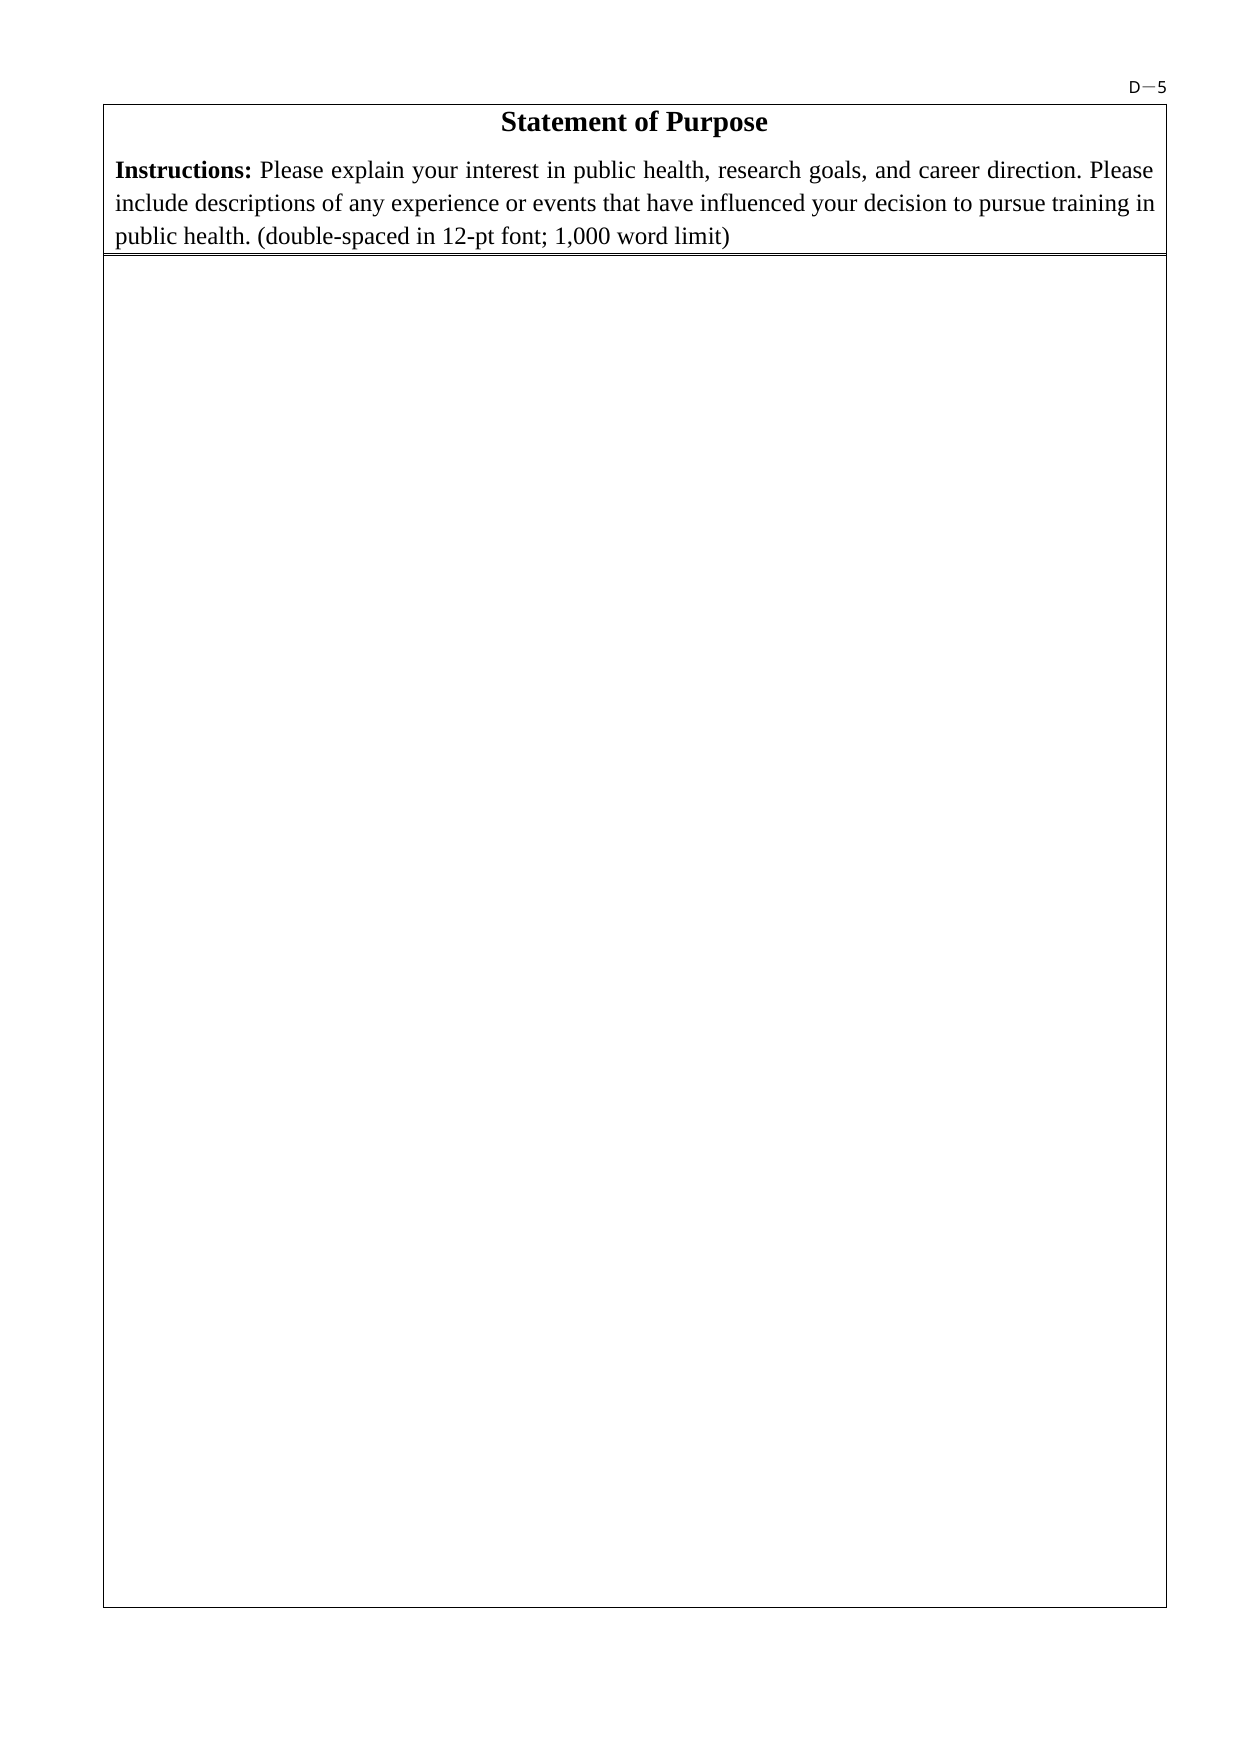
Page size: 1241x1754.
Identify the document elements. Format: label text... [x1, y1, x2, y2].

table_cell [104, 256, 1166, 1607]
table_header Statement of Purpose Instructions: Please explain your interest in public health, research goals, and career direction. Please include descriptions of any experience or events that have influenced your decision to pursue training in public health. (double-spaced in 12-pt font; 1,000 word limit) [104, 105, 1166, 253]
